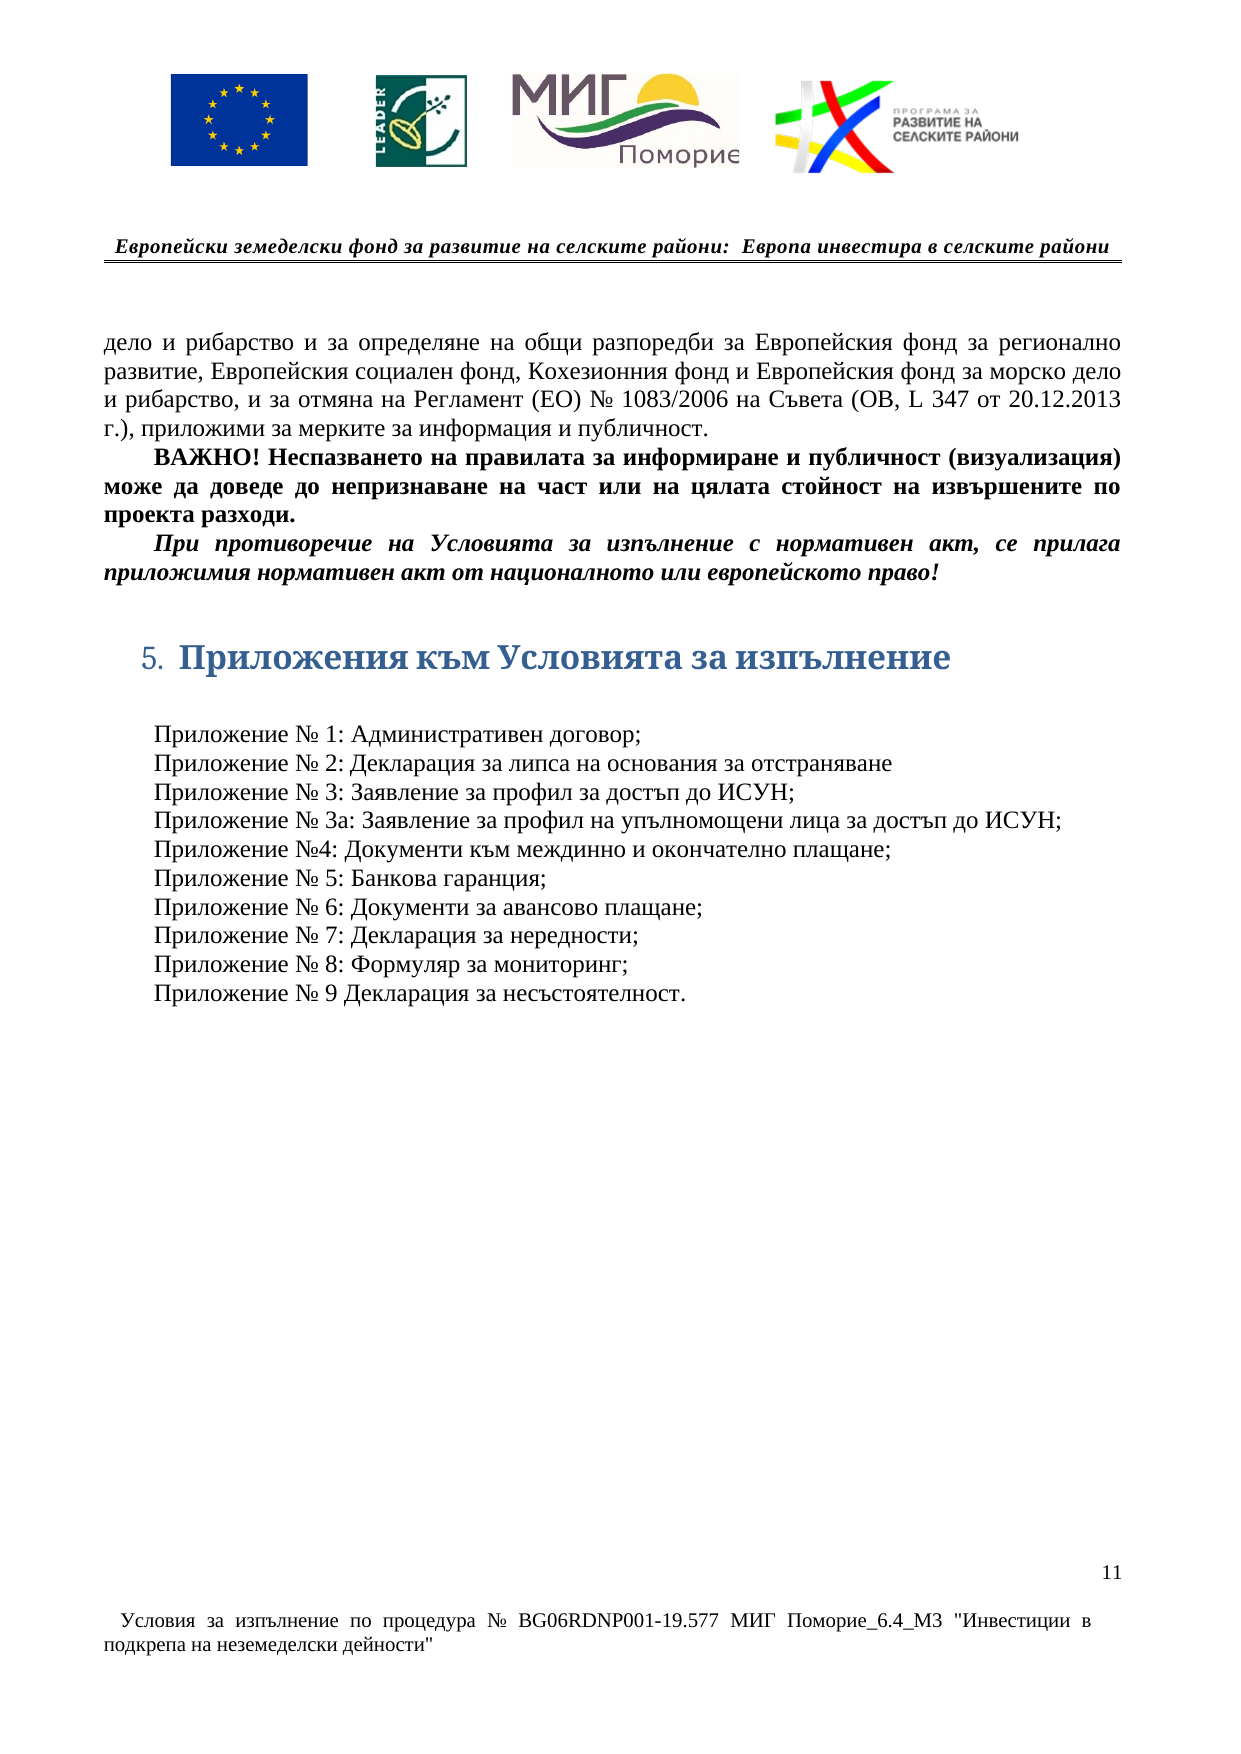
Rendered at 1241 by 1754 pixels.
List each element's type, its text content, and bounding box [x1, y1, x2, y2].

text Приложение № 3: Заявление за профил за достъп до ИСУН; [103, 777, 1122, 805]
picture [170, 74, 308, 166]
text Приложение № 9 Декларация за несъстоятелност. [103, 978, 1122, 1007]
text При противоречие на Условията за изпълнение с нормативен акт, се прилага приложимия нормативен акт от националното или европейското право! [103, 528, 1122, 586]
text Приложение № 1: Административен договор; [103, 719, 1122, 748]
text ВАЖНО! Неспазването на правилата за информиране и публичност (визуализация) може да доведе до непризнаване на част или на цялата стойност на извършените по проекта разходи. [103, 442, 1122, 528]
subtitle Приложения към Условията за изпълнение [141, 639, 1122, 678]
text Приложение № 8: Формуляр за мониторинг; [103, 949, 1122, 978]
text Приложение № 5: Банкова гаранция; [103, 863, 1122, 892]
text Приложение №4: Документи към междинно и окончателно плащане; [103, 834, 1122, 863]
picture [375, 75, 467, 167]
text Приложение № 2: Декларация за липса на основания за отстраняване [103, 748, 1122, 777]
text Приложение № 6: Документи за авансово плащане; [103, 892, 1122, 920]
picture [761, 73, 1029, 180]
text Приложение № 3а: Заявление за профил на упълномощени лица за достъп до ИСУН; [103, 805, 1122, 834]
picture [511, 73, 740, 168]
text Приложение № 7: Декларация за нередности; [103, 920, 1122, 949]
